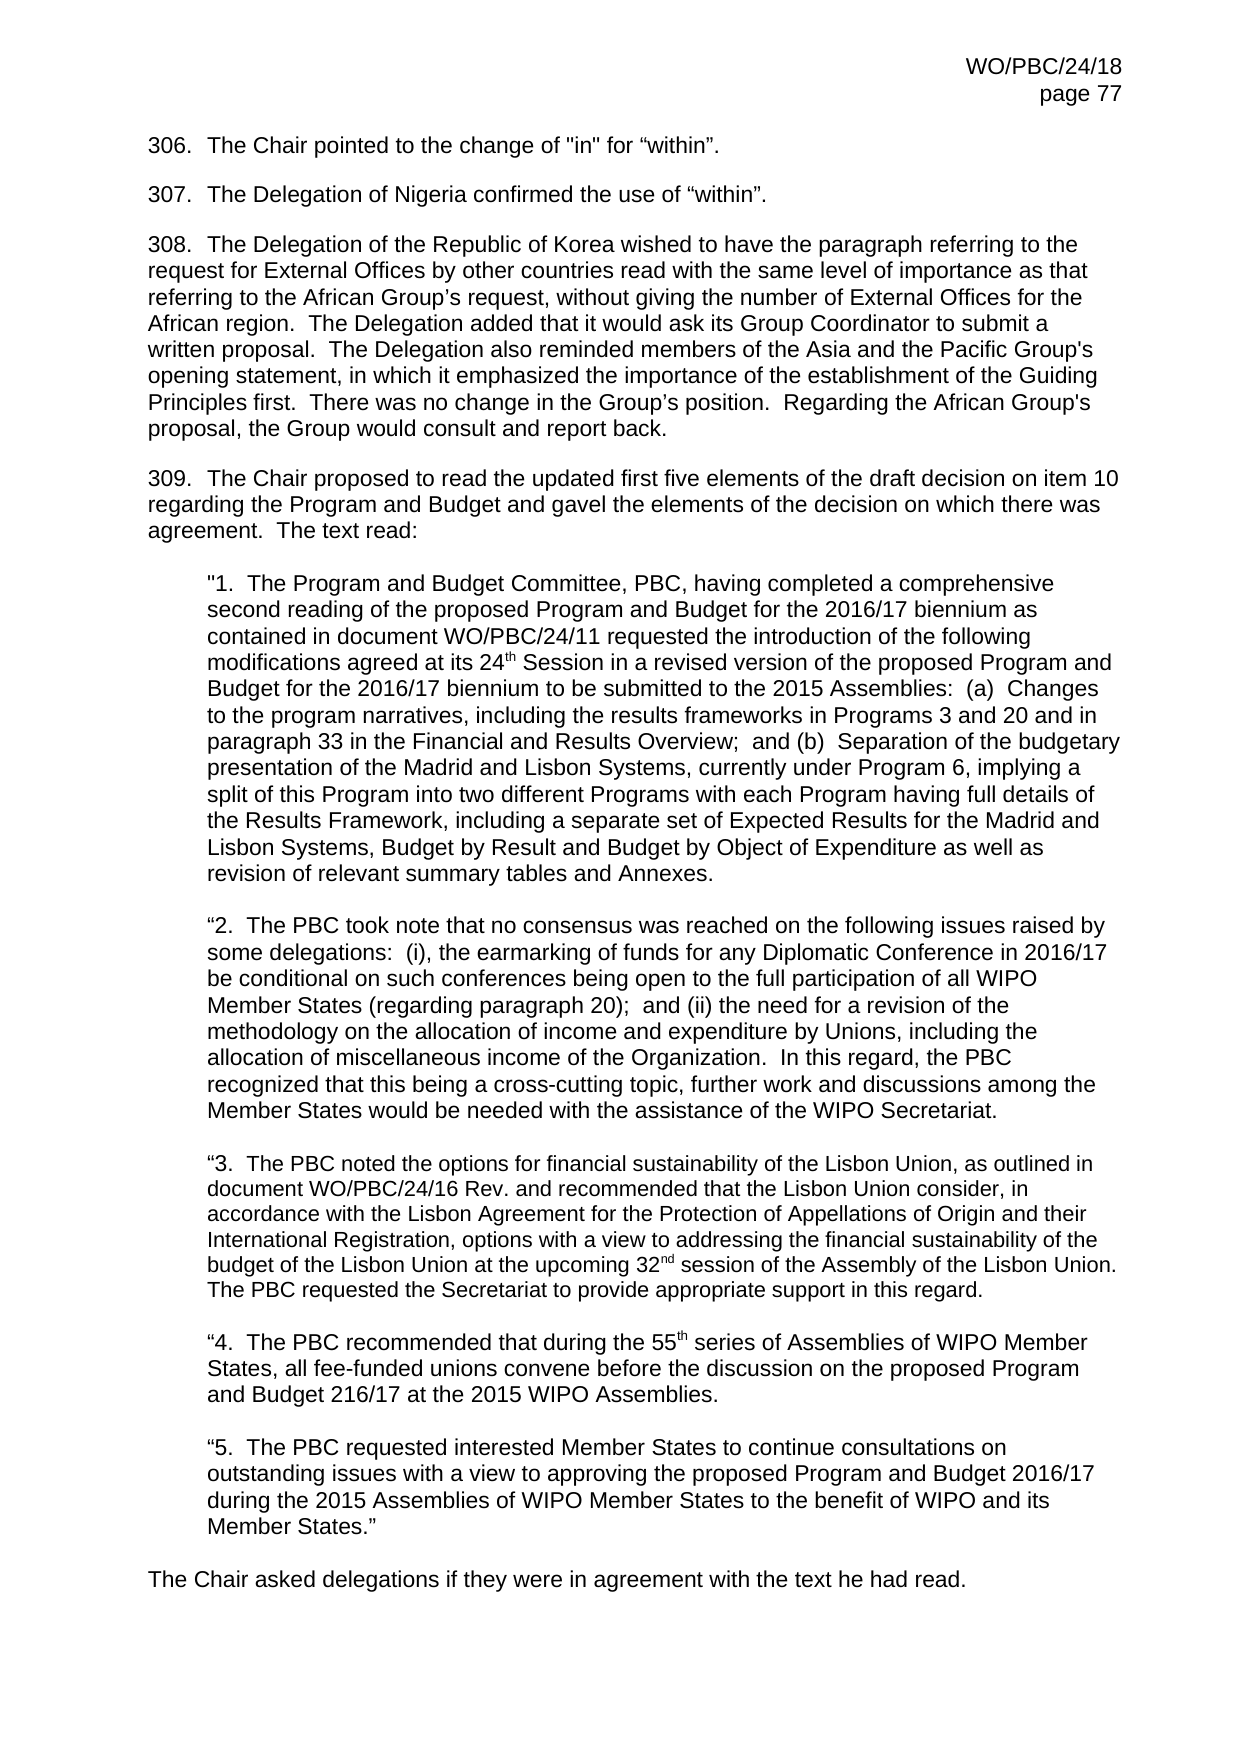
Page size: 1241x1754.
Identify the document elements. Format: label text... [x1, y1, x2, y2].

text “5. The PBC requested interested Member States to continue consultations on outstanding issues with a view to approving the proposed Program and Budget 2016/17 during the 2015 Assemblies of WIPO Member States to the benefit of WIPO and its Member States.” [207, 1434, 1122, 1539]
text The Chair proposed to read the updated first five elements of the draft decision on item 10 regarding the Program and Budget and gavel the elements of the decision on which there was agreement. The text read: [148, 464, 1122, 543]
text The Chair asked delegations if they were in agreement with the text he had read. [148, 1566, 1122, 1592]
text The Chair pointed to the change of "in" for “within”. [148, 132, 1122, 158]
text The Delegation of the Republic of Korea wished to have the paragraph referring to the request for External Offices by other countries read with the same level of importance as that referring to the African Group’s request, without giving the number of External Offices for the African region. The Delegation added that it would ask its Group Coordinator to submit a written proposal. The Delegation also reminded members of the Asia and the Pacific Group's opening statement, in which it emphasized the importance of the establishment of the Guiding Principles first. There was no change in the Group’s position. Regarding the African Group's proposal, the Group would consult and report back. [148, 231, 1122, 442]
text The Delegation of Nigeria confirmed the use of “within”. [148, 181, 1122, 208]
list "1. The Program and Budget Committee, PBC, having completed a comprehensive second reading of the proposed Program and Budget for the 2016/17 biennium as contained in document WO/PBC/24/11 requested the introduction of the following modifications agreed at its 24th Session in a revised version of the proposed Program and Budget for the 2016/17 biennium to be submitted to the 2015 Assemblies: (a) Changes to the program narratives, including the results frameworks in Programs 3 and 20 and in paragraph 33 in the Financial and Results Overview; and (b) Separation of the budgetary presentation of the Madrid and Lisbon Systems, currently under Program 6, implying a split of this Program into two different Programs with each Program having full details of the Results Framework, including a separate set of Expected Results for the Madrid and Lisbon Systems, Budget by Result and Budget by Object of Expenditure as well as revision of relevant summary tables and Annexes. [207, 570, 1122, 886]
text “3. The PBC noted the options for financial sustainability of the Lisbon Union, as outlined in document WO/PBC/24/16 Rev. and recommended that the Lisbon Union consider, in accordance with the Lisbon Agreement for the Protection of Appellations of Origin and their International Registration, options with a view to addressing the financial sustainability of the budget of the Lisbon Union at the upcoming 32nd session of the Assembly of the Lisbon Union. The PBC requested the Secretariat to provide appropriate support in this regard. [207, 1150, 1122, 1302]
text “4. The PBC recommended that during the 55th series of Assemblies of WIPO Member States, all fee-funded unions convene before the discussion on the proposed Program and Budget 216/17 at the 2015 WIPO Assemblies. [207, 1328, 1122, 1407]
text “2. The PBC took note that no consensus was reached on the following issues raised by some delegations: (i), the earmarking of funds for any Diplomatic Conference in 2016/17 be conditional on such conferences being open to the full participation of all WIPO Member States (regarding paragraph 20); and (ii) the need for a revision of the methodology on the allocation of income and expenditure by Unions, including the allocation of miscellaneous income of the Organization. In this regard, the PBC recognized that this being a cross-cutting topic, further work and discussions among the Member States would be needed with the assistance of the WIPO Secretariat. [207, 912, 1122, 1123]
